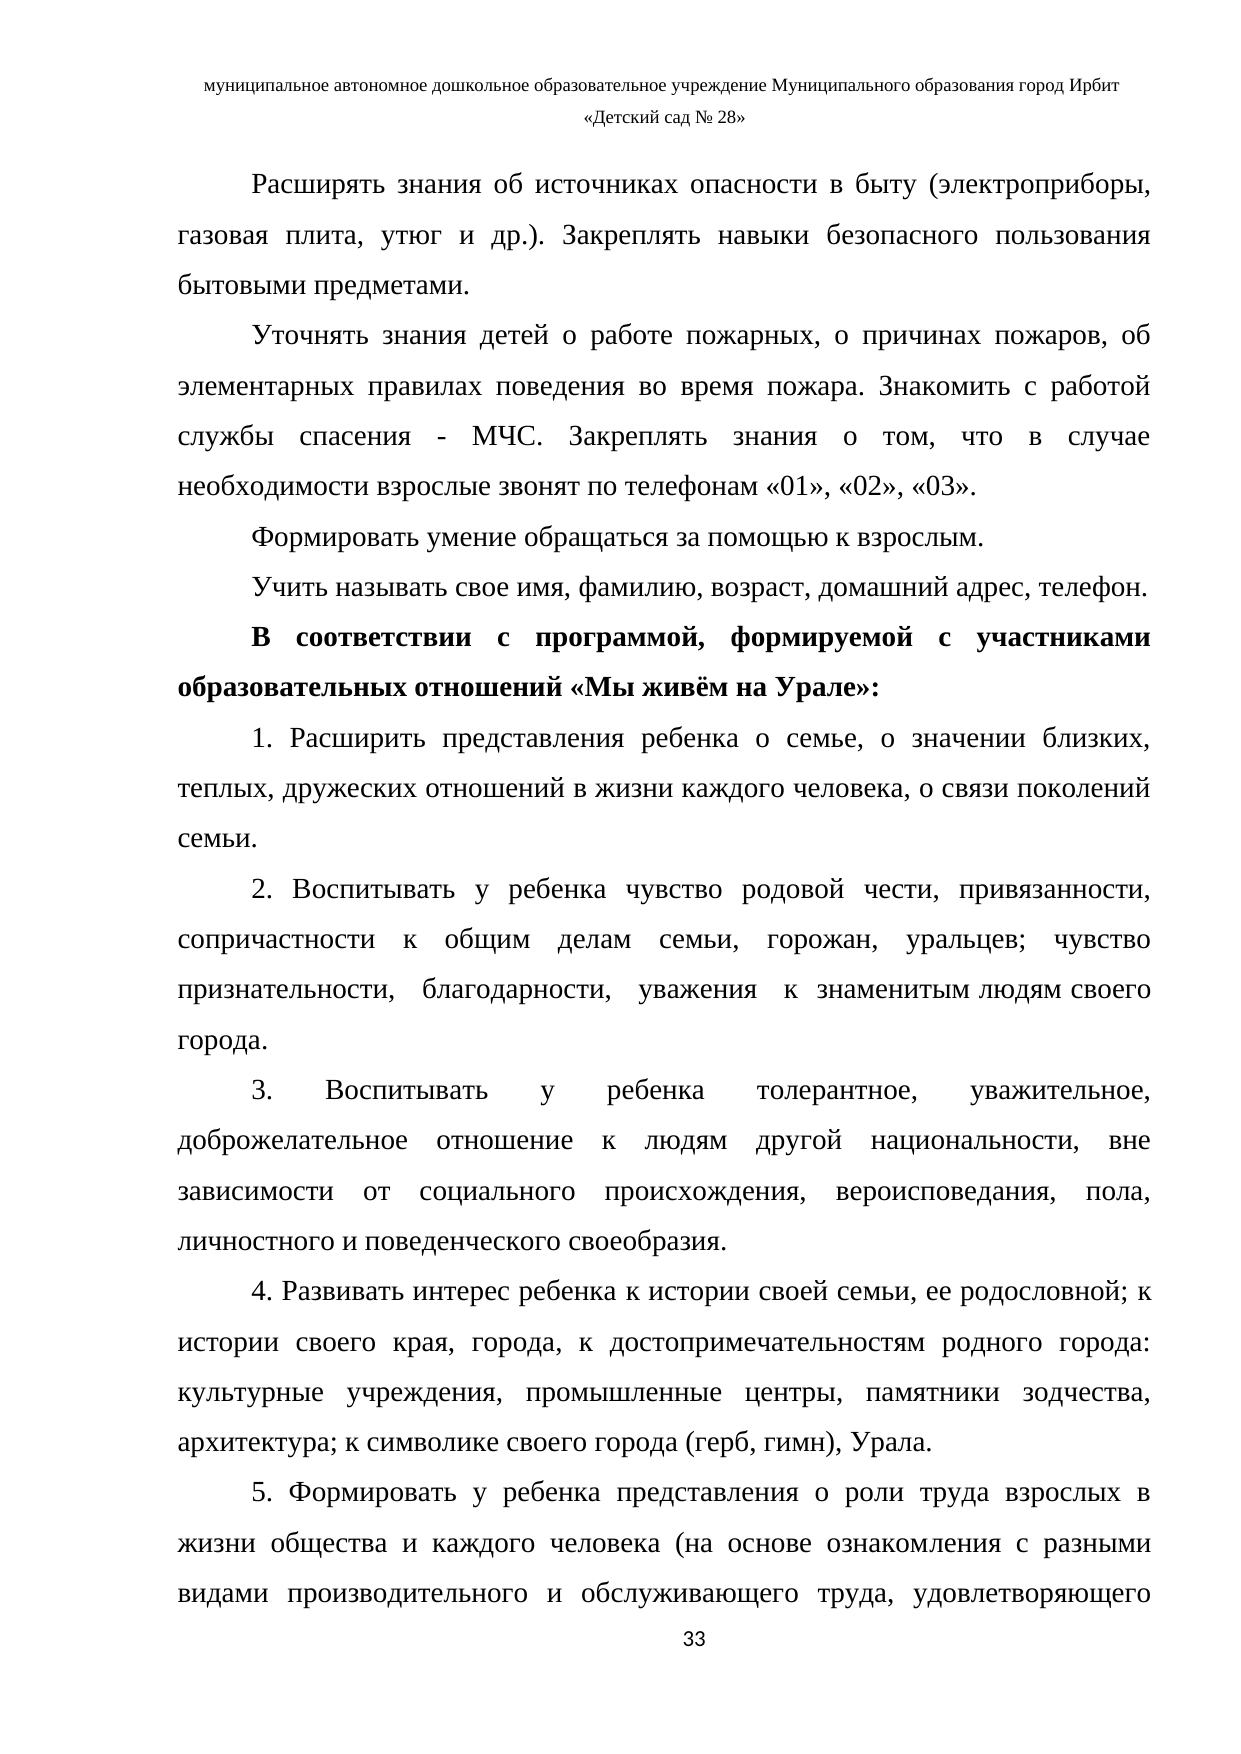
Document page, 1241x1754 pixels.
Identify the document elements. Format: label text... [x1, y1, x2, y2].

text Формировать умение обращаться за помощью к взрослым. [177, 519, 1152, 552]
text 3. Воспитывать у ребенка толерантное, уважительное, доброжелательное отношение к людям другой национальности, вне зависимости от социального происхождения, вероисповедания, пола, личностного и поведенческого своеобразия. [177, 1072, 1152, 1257]
text 4. Развивать интерес ребенка к истории своей семьи, ее родословной; к истории своего края, города, к достопримечательностям родного города: культурные учреждения, промышленные центры, памятники зодчества, архитектура; к символике своего города (герб, гимн), Урала. [177, 1273, 1152, 1458]
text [177, 1474, 1152, 1609]
text Учить называть свое имя, фамилию, возраст, домашний адрес, телефон. [177, 569, 1152, 602]
text 1. Расширить представления ребенка о семье, о значении близких, теплых, дружеских отношений в жизни каждого человека, о связи поколений семьи. [177, 720, 1152, 854]
text В соответствии с программой, формируемой с участниками образовательных отношений «Мы живём на Урале»: [177, 619, 1152, 703]
text Расширять знания об источниках опасности в быту (электроприборы, газовая плита, утюг и др.). Закреплять навыки безопасного пользования бытовыми предметами. [177, 166, 1152, 301]
text Уточнять знания детей о работе пожарных, о причинах пожаров, об элементарных правилах поведения во время пожара. Знакомить с работой службы спасения - МЧС. Закреплять знания о том, что в случае необходимости взрослые звонят по телефонам «01», «02», «03». [177, 317, 1152, 502]
text 2. Воспитывать у ребенка чувство родовой чести, привязанности, сопричастности к общим делам семьи, горожан, уральцев; чувство признательности, благодарности, уважения к знаменитым людям своего города. [177, 871, 1152, 1055]
